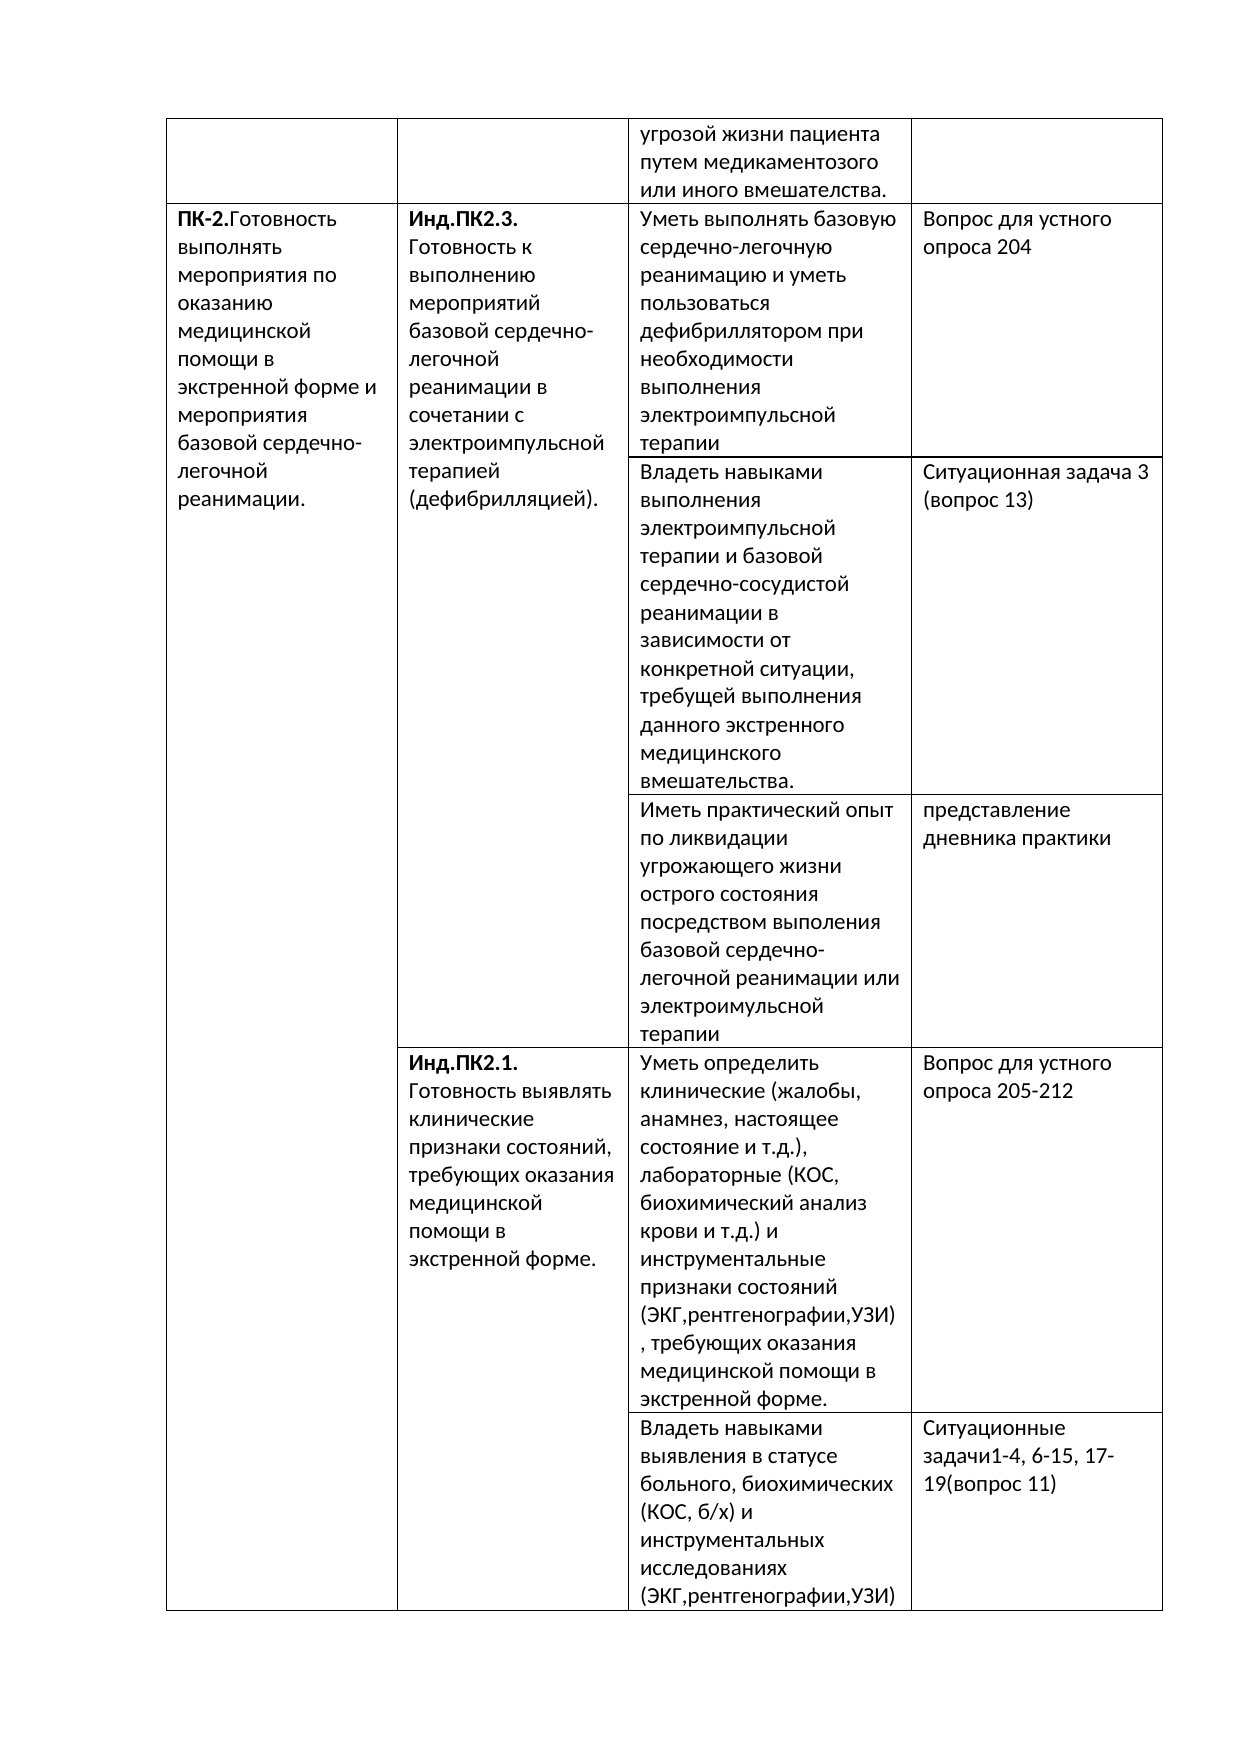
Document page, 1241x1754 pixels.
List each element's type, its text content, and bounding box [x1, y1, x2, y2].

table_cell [629, 1413, 911, 1609]
table_cell Уметь выполнять базовую сердечно-легочную реанимацию и уметь пользоваться дефибриллятором при необходимости выполнения электроимпульсной терапии [629, 204, 911, 456]
table_cell ПК-2.Готовность выполнять мероприятия по оказанию медицинской помощи в экстренной форме и мероприятия базовой сердечно-легочной реанимации. [167, 204, 397, 1609]
table_cell Уметь определить клинические (жалобы, анамнез, настоящее состояние и т.д.), лабораторные (КОС, биохимический анализ крови и т.д.) и инструментальные признаки состояний (ЭКГ,рентгенографии,УЗИ), требующих оказания медицинской помощи в экстренной форме. [629, 1048, 911, 1412]
table_cell Вопрос для устного опроса 204 [912, 204, 1162, 456]
table_cell Ситуационная задача 3 (вопрос 13) [912, 458, 1162, 794]
table_cell Владеть навыками выполнения электроимпульсной терапии и базовой сердечно-сосудистой реанимации в зависимости от конкретной ситуации, требущей выполнения данного экстренного медицинского вмешательства. [629, 458, 911, 794]
table_cell Вопрос для устного опроса 205-212 [912, 1048, 1162, 1412]
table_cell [629, 119, 911, 203]
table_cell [912, 119, 1162, 203]
table_cell Инд.ПК2.3. Готовность к выполнению мероприятий базовой сердечно-легочной реанимации в сочетании с электроимпульсной терапией (дефибрилляцией). [398, 204, 628, 1047]
table_cell Инд.ПК2.1. Готовность выявлять клинические признаки состояний, требующих оказания медицинской помощи в экстренной форме. [398, 1048, 628, 1609]
table_cell представление дневника практики [912, 795, 1162, 1047]
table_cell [912, 1413, 1162, 1609]
table_cell Иметь практический опыт по ликвидации угрожающего жизни острого состояния посредством выполения базовой сердечно-легочной реанимации или электроимульсной терапии [629, 795, 911, 1047]
